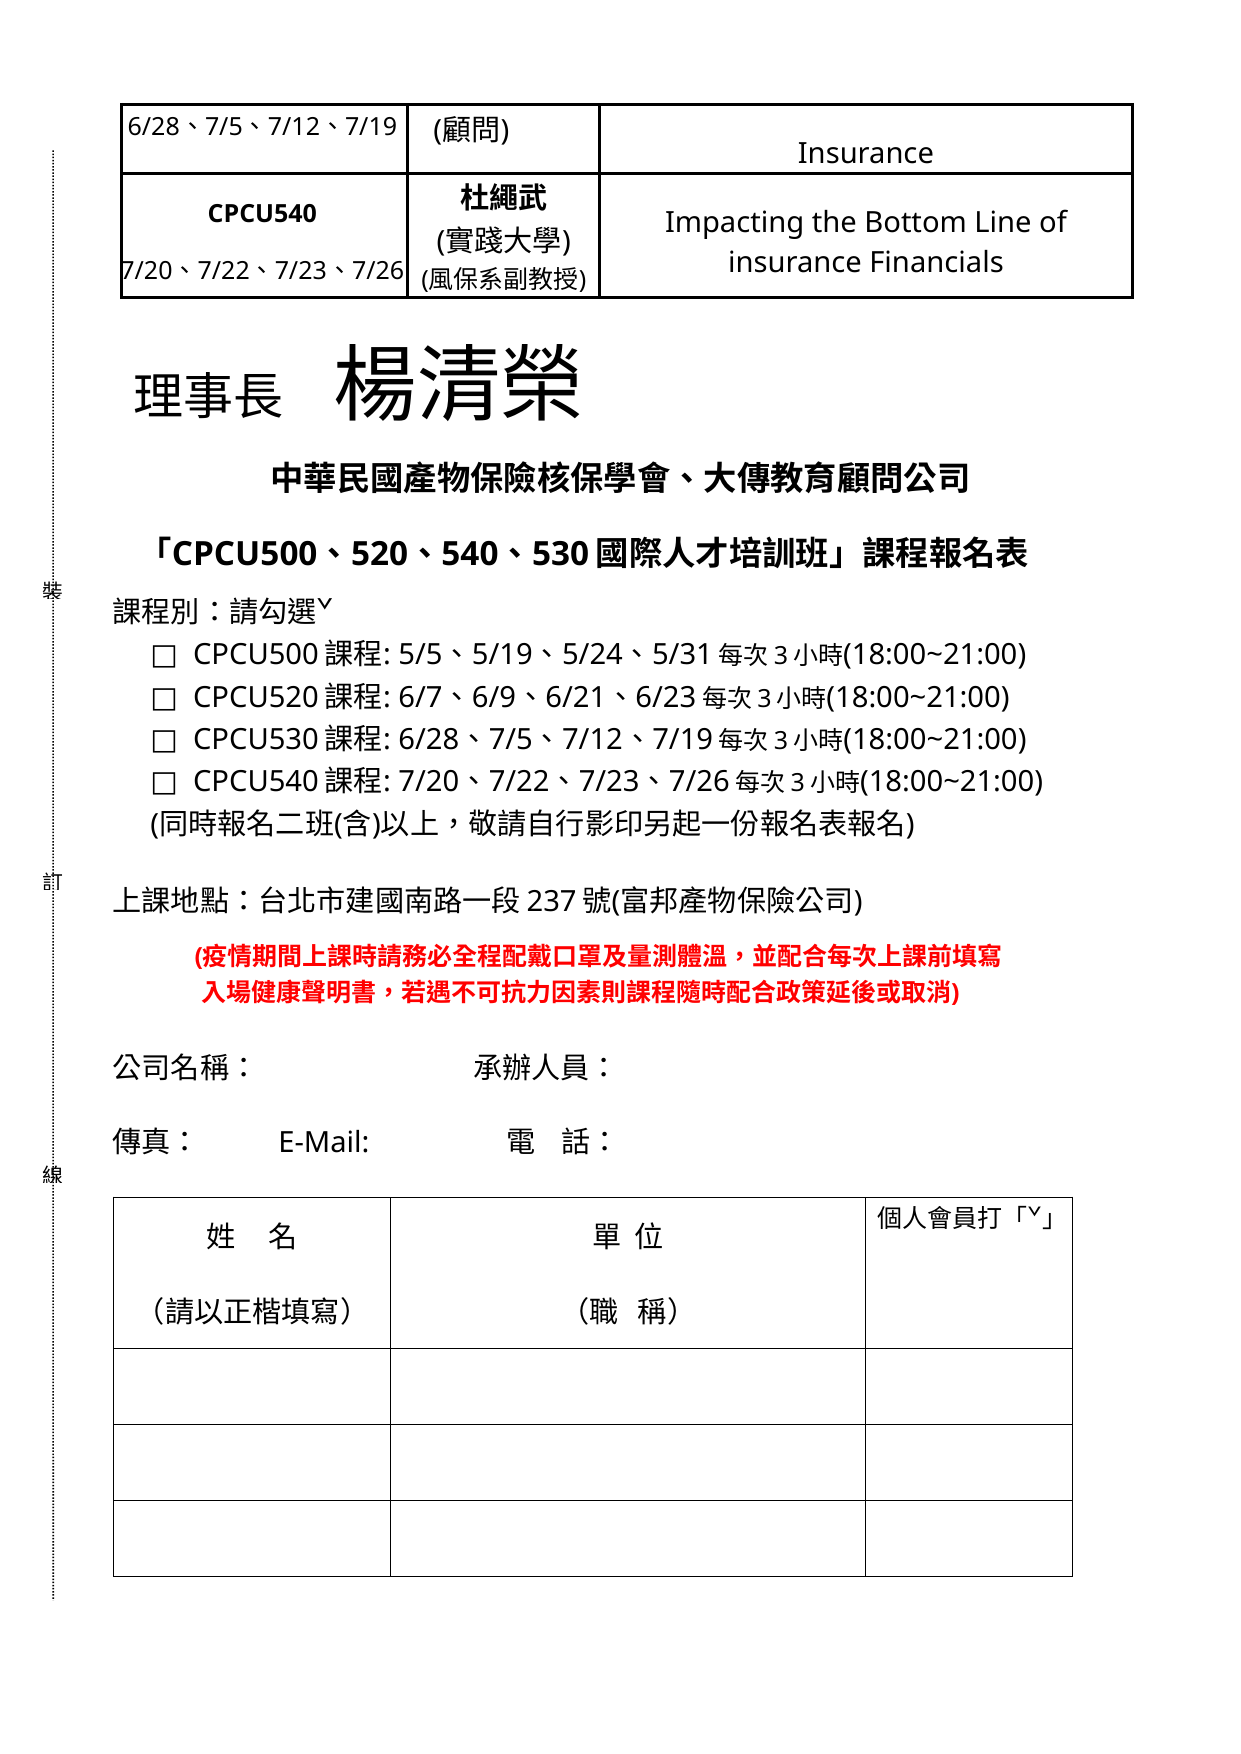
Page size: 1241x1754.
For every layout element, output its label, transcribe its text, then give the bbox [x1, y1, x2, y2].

text 入場健康聲明書，若遇不可抗力因素則課程隨時配合政策延後或取消) [123, 973, 1128, 1009]
text 「CPCU500、520、540、530國際人才培訓班」課程報名表 [112, 513, 1128, 588]
table_cell [866, 1501, 1072, 1576]
table_cell [391, 1501, 865, 1576]
table_cell [114, 1425, 390, 1500]
text 理事長 楊清榮 [112, 318, 1128, 438]
text □ CPCU540課程: 7/20、7/22、7/23、7/26每次3小時(18:00~21:00) [112, 758, 1128, 800]
table_header 姓 名 （請以正楷填寫） [114, 1198, 390, 1348]
table_cell 徐當仁 (兆豐產物) (顧問) [409, 106, 598, 172]
table_cell [114, 1349, 390, 1424]
text (同時報名二班(含)以上，敬請自行影印另起一份報名表報名) [112, 800, 1128, 843]
table_cell Impacting the Bottom Line of insurance Financials [601, 175, 1131, 296]
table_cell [601, 106, 1131, 172]
text 課程別：請勾選ˇ [112, 588, 1128, 631]
text 上課地點：台北市建國南路一段237號(富邦產物保險公司) [112, 862, 1128, 937]
table_cell [866, 1349, 1072, 1424]
text (疫情期間上課時請務必全程配戴口罩及量測體溫，並配合每次上課前填寫 [123, 937, 1128, 973]
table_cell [123, 106, 406, 172]
table_cell 杜繩武 (實踐大學) (風保系副教授) [409, 175, 598, 296]
table_cell [391, 1349, 865, 1424]
table_cell [866, 1425, 1072, 1500]
text □ CPCU530課程: 6/28、7/5、7/12、7/19每次3小時(18:00~21:00) [112, 716, 1128, 758]
text 中華民國產物保險核保學會、大傳教育顧問公司 [112, 438, 1128, 513]
text □ CPCU520課程: 6/7、6/9、6/21、6/23每次3小時(18:00~21:00) [112, 673, 1128, 716]
table_cell CPCU540 7/20、7/22、7/23、7/26 [123, 175, 406, 296]
table_cell [391, 1425, 865, 1500]
text □ CPCU500課程: 5/5、5/19、5/24、5/31每次3小時(18:00~21:00) [112, 631, 1128, 673]
text 公司名稱： 承辦人員： [112, 1028, 1128, 1103]
table_header 個人會員打「ˇ」 [866, 1198, 1072, 1348]
table_header 單 位 （職 稱） [391, 1198, 865, 1348]
text 傳真： E-Mail: 電 話： [112, 1103, 1128, 1178]
table_cell [114, 1501, 390, 1576]
